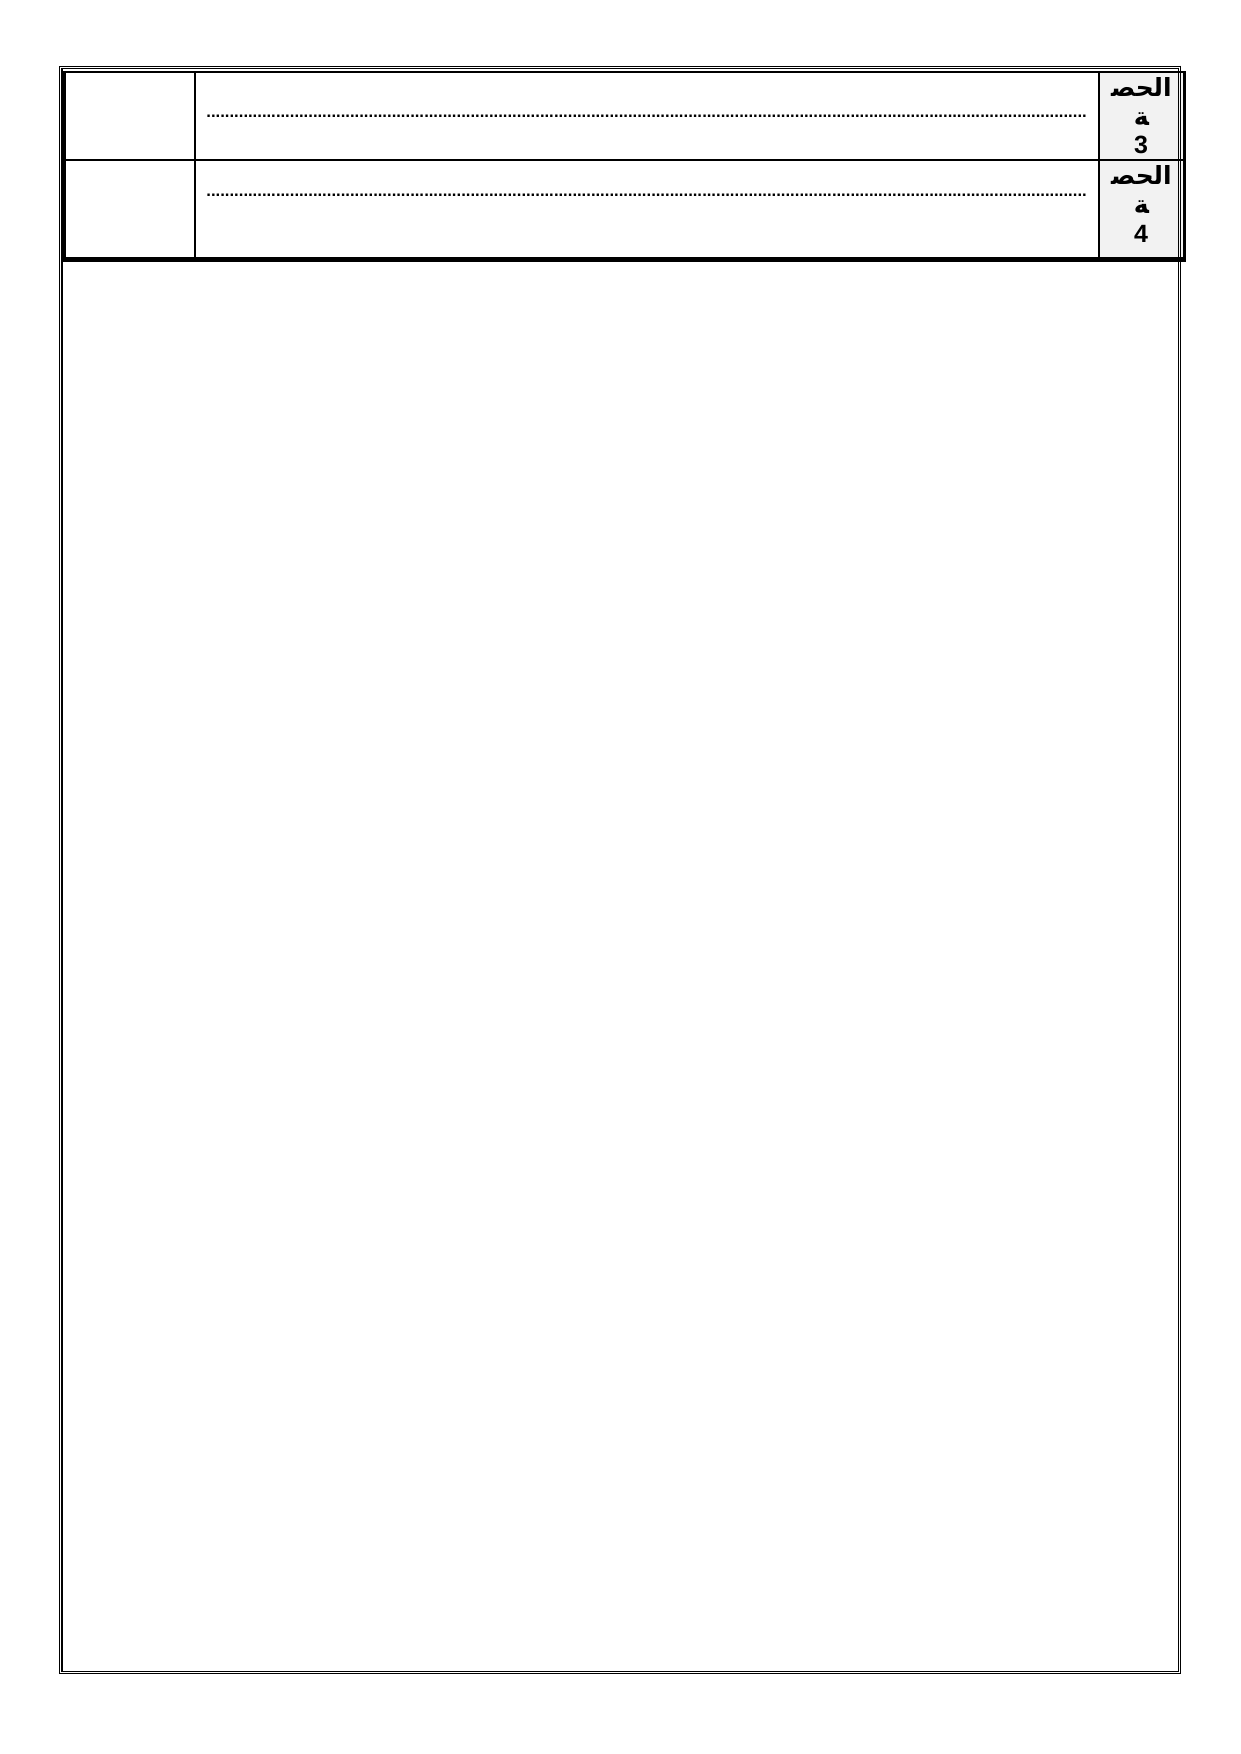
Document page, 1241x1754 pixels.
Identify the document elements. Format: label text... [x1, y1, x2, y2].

table_cell الحصة 4 [1100, 161, 1178, 257]
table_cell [196, 73, 1098, 159]
table_cell الحصة 3 [1100, 73, 1178, 159]
table_cell [66, 161, 194, 257]
table_cell [66, 73, 194, 159]
